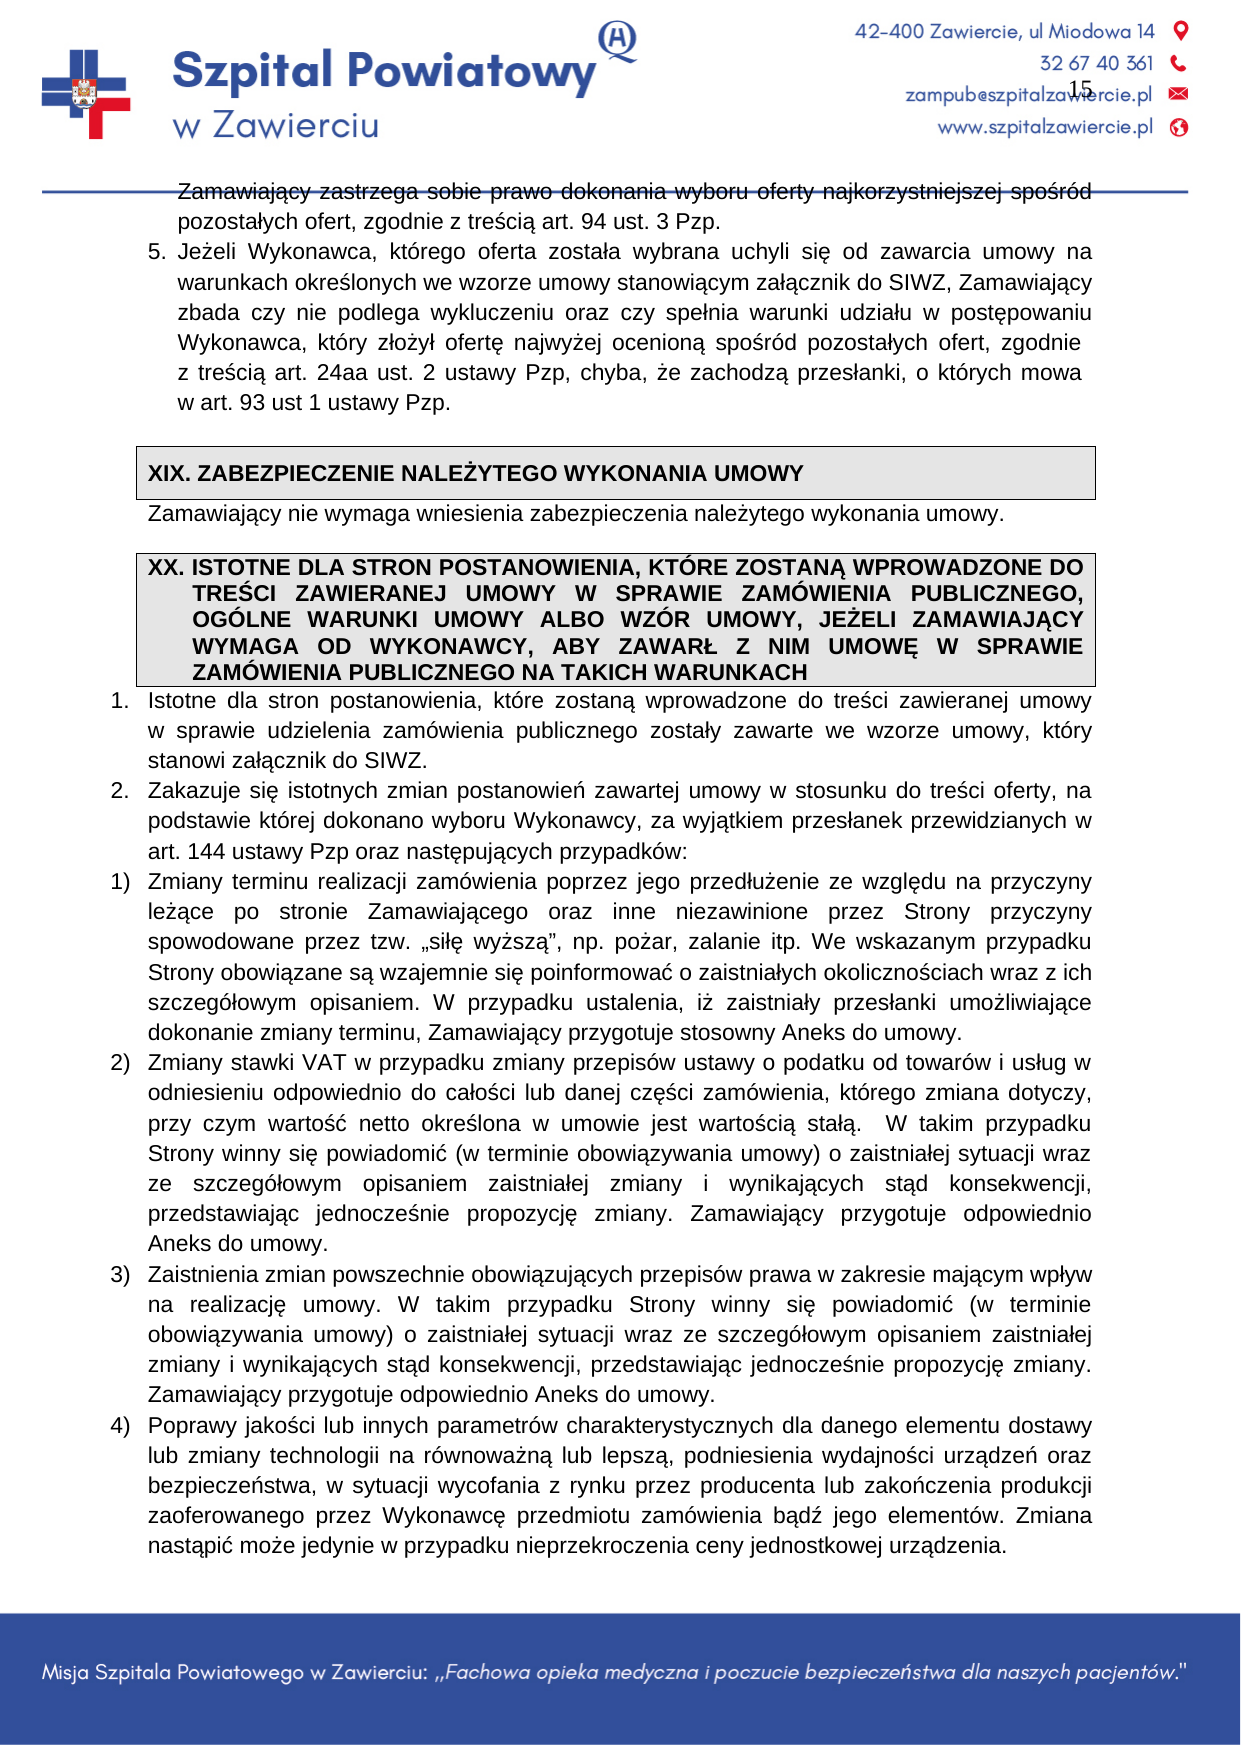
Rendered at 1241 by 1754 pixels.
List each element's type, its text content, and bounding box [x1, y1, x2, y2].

table_header XX. Istotne dla stron postanowienia, które zostaną wprowadzone do treści zawieranej umowy w sprawie zamówienia publicznego, ogólne warunki umowy albo wzór umowy, jeżeli zamawiający wymaga od wykonawcy, aby zawarł z nim umowę w sprawie zamówienia publicznego na takich warunkach [137, 554, 1095, 686]
picture [0, 0, 1241, 1745]
list Jeżeli Wykonawca, którego oferta została wybrana uchyli się od zawarcia umowy na warunkach określonych we wzorze umowy stanowiącym załącznik do SIWZ, Zamawiający zbada czy nie podlega wykluczeniu oraz czy spełnia warunki udziału w postępowaniu Wykonawca, który złożył ofertę najwyżej ocenioną spośród pozostałych ofert, zgodnie z treścią art. 24aa ust. 2 ustawy Pzp, chyba, że zachodzą przesłanki, o których mowa w art. 93 ust 1 ustawy Pzp. [148, 238, 1093, 416]
list Zaistnienia zmian powszechnie obowiązujących przepisów prawa w zakresie mającym wpływ na realizację umowy. W takim przypadku Strony winny się powiadomić (w terminie obowiązywania umowy) o zaistniałej sytuacji wraz ze szczegółowym opisaniem zaistniałej zmiany i wynikających stąd konsekwencji, przedstawiając jednocześnie propozycję zmiany. Zamawiający przygotuje odpowiednio Aneks do umowy. [110, 1261, 1093, 1408]
list Zmiany stawki VAT w przypadku zmiany przepisów ustawy o podatku od towarów i usług w odniesieniu odpowiednio do całości lub danej części zamówienia, którego zmiana dotyczy, przy czym wartość netto określona w umowie jest wartością stałą. W takim przypadku Strony winny się powiadomić (w terminie obowiązywania umowy) o zaistniałej sytuacji wraz ze szczegółowym opisaniem zaistniałej zmiany i wynikających stąd konsekwencji, przedstawiając jednocześnie propozycję zmiany. Zamawiający przygotuje odpowiednio Aneks do umowy. [110, 1049, 1093, 1257]
text Zamawiający zastrzega sobie prawo dokonania wyboru oferty najkorzystniejszej spośród pozostałych ofert, zgodnie z treścią art. 94 ust. 3 Pzp. [177, 178, 1093, 234]
list Istotne dla stron postanowienia, które zostaną wprowadzone do treści zawieranej umowy w sprawie udzielenia zamówienia publicznego zostały zawarte we wzorze umowy, który stanowi załącznik do SIWZ. [110, 687, 1093, 773]
list Zakazuje się istotnych zmian postanowień zawartej umowy w stosunku do treści oferty, na podstawie której dokonano wyboru Wykonawcy, za wyjątkiem przesłanek przewidzianych w art. 144 ustawy Pzp oraz następujących przypadków: [110, 777, 1093, 864]
list Zmiany terminu realizacji zamówienia poprzez jego przedłużenie ze względu na przyczyny leżące po stronie Zamawiającego oraz inne niezawinione przez Strony przyczyny spowodowane przez tzw. „siłę wyższą”, np. pożar, zalanie itp. We wskazanym przypadku Strony obowiązane są wzajemnie się poinformować o zaistniałych okolicznościach wraz z ich szczegółowym opisaniem. W przypadku ustalenia, iż zaistniały przesłanki umożliwiające dokonanie zmiany terminu, Zamawiający przygotuje stosowny Aneks do umowy. [110, 868, 1093, 1045]
list Poprawy jakości lub innych parametrów charakterystycznych dla danego elementu dostawy lub zmiany technologii na równoważną lub lepszą, podniesienia wydajności urządzeń oraz bezpieczeństwa, w sytuacji wycofania z rynku przez producenta lub zakończenia produkcji zaoferowanego przez Wykonawcę przedmiotu zamówienia bądź jego elementów. Zmiana nastąpić może jedynie w przypadku nieprzekroczenia ceny jednostkowej urządzenia. [110, 1412, 1093, 1559]
table_header XIX. ZABEZPIECZENIE NALEŻYTEGO WYKONANIA UMOWY [137, 447, 1095, 499]
text Zamawiający nie wymaga wniesienia zabezpieczenia należytego wykonania umowy. [148, 500, 1093, 526]
